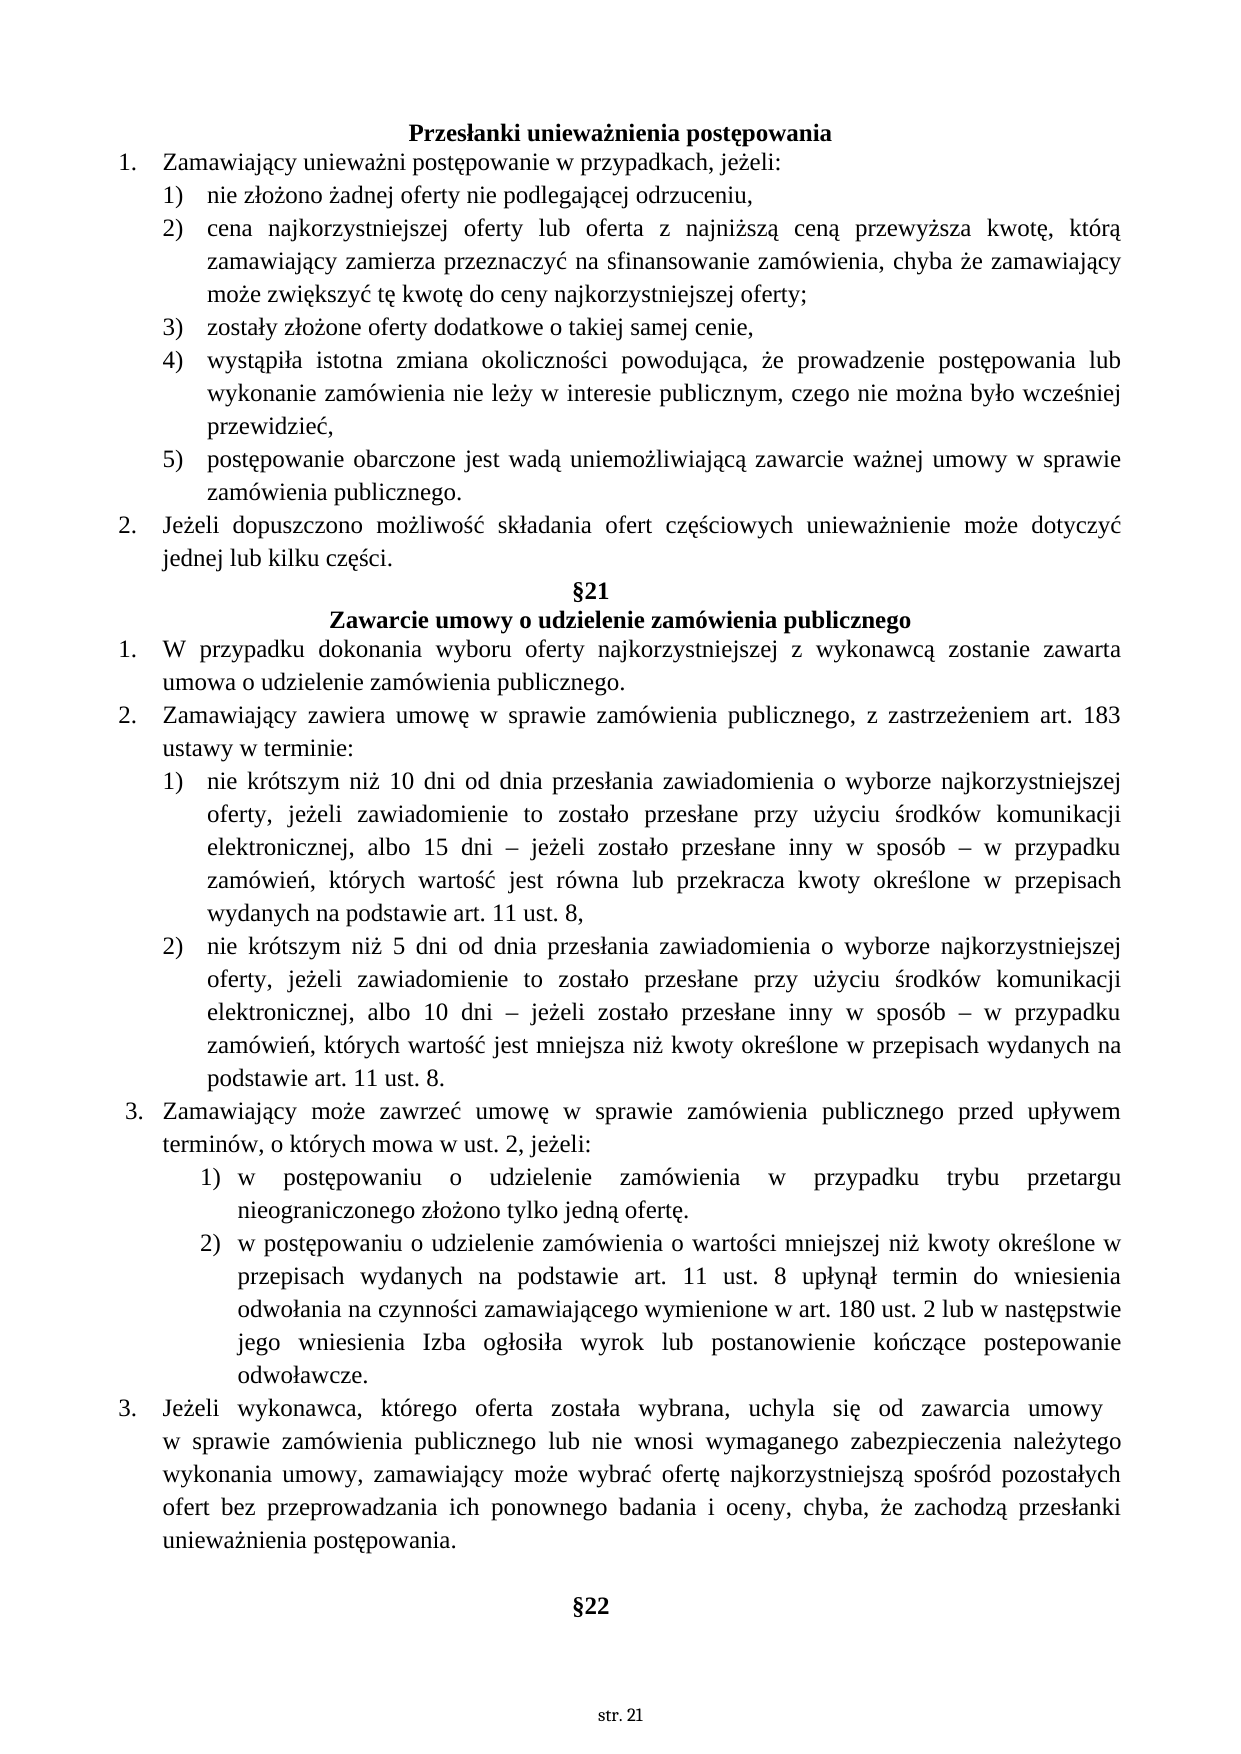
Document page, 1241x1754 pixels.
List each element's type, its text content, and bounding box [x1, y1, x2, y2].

subtitle Zawarcie umowy o udzielenie zamówienia publicznego [118, 605, 1122, 634]
list Jeżeli dopuszczono możliwość składania ofert częściowych unieważnienie może dotyczyć jednej lub kilku części. [118, 510, 1122, 572]
list w postępowaniu o udzielenie zamówienia w przypadku trybu przetargu nieograniczonego złożono tylko jedną ofertę. [200, 1162, 1122, 1224]
list w postępowaniu o udzielenie zamówienia o wartości mniejszej niż kwoty określone w przepisach wydanych na podstawie art. 11 ust. 8 upłynął termin do wniesienia odwołania na czynności zamawiającego wymienione w art. 180 ust. 2 lub w następstwie jego wniesienia Izba ogłosiła wyrok lub postanowienie kończące postepowanie odwoławcze. [200, 1228, 1122, 1389]
subtitle Przesłanki unieważnienia postępowania [118, 118, 1122, 147]
list zostały złożone oferty dodatkowe o takiej samej cenie, [162, 312, 1122, 341]
list W przypadku dokonania wyboru oferty najkorzystniejszej z wykonawcą zostanie zawarta umowa o udzielenie zamówienia publicznego. [118, 634, 1122, 696]
list postępowanie obarczone jest wadą uniemożliwiającą zawarcie ważnej umowy w sprawie zamówienia publicznego. [162, 444, 1122, 506]
list nie krótszym niż 5 dni od dnia przesłania zawiadomienia o wyborze najkorzystniejszej oferty, jeżeli zawiadomienie to zostało przesłane przy użyciu środków komunikacji elektronicznej, albo 10 dni – jeżeli zostało przesłane inny w sposób – w przypadku zamówień, których wartość jest mniejsza niż kwoty określone w przepisach wydanych na podstawie art. 11 ust. 8. [162, 931, 1122, 1092]
list Zamawiający zawiera umowę w sprawie zamówienia publicznego, z zastrzeżeniem art. 183 ustawy w terminie: [118, 700, 1122, 762]
list Jeżeli wykonawca, którego oferta została wybrana, uchyla się od zawarcia umowy w sprawie zamówienia publicznego lub nie wnosi wymaganego zabezpieczenia należytego wykonania umowy, zamawiający może wybrać ofertę najkorzystniejszą spośród pozostałych ofert bez przeprowadzania ich ponownego badania i oceny, chyba, że zachodzą przesłanki unieważnienia postępowania. [118, 1393, 1122, 1554]
list nie złożono żadnej oferty nie podlegającej odrzuceniu, [162, 180, 1122, 209]
list nie krótszym niż 10 dni od dnia przesłania zawiadomienia o wyborze najkorzystniejszej oferty, jeżeli zawiadomienie to zostało przesłane przy użyciu środków komunikacji elektronicznej, albo 15 dni – jeżeli zostało przesłane inny w sposób – w przypadku zamówień, których wartość jest równa lub przekracza kwoty określone w przepisach wydanych na podstawie art. 11 ust. 8, [162, 766, 1122, 927]
list Zamawiający unieważni postępowanie w przypadkach, jeżeli: [118, 147, 1122, 176]
list Zamawiający może zawrzeć umowę w sprawie zamówienia publicznego przed upływem terminów, o których mowa w ust. 2, jeżeli: [125, 1096, 1122, 1158]
list wystąpiła istotna zmiana okoliczności powodująca, że prowadzenie postępowania lub wykonanie zamówienia nie leży w interesie publicznym, czego nie można było wcześniej przewidzieć, [162, 345, 1122, 440]
list cena najkorzystniejszej oferty lub oferta z najniższą ceną przewyższa kwotę, którą zamawiający zamierza przeznaczyć na sfinansowanie zamówienia, chyba że zamawiający może zwiększyć tę kwotę do ceny najkorzystniejszej oferty; [162, 213, 1122, 308]
